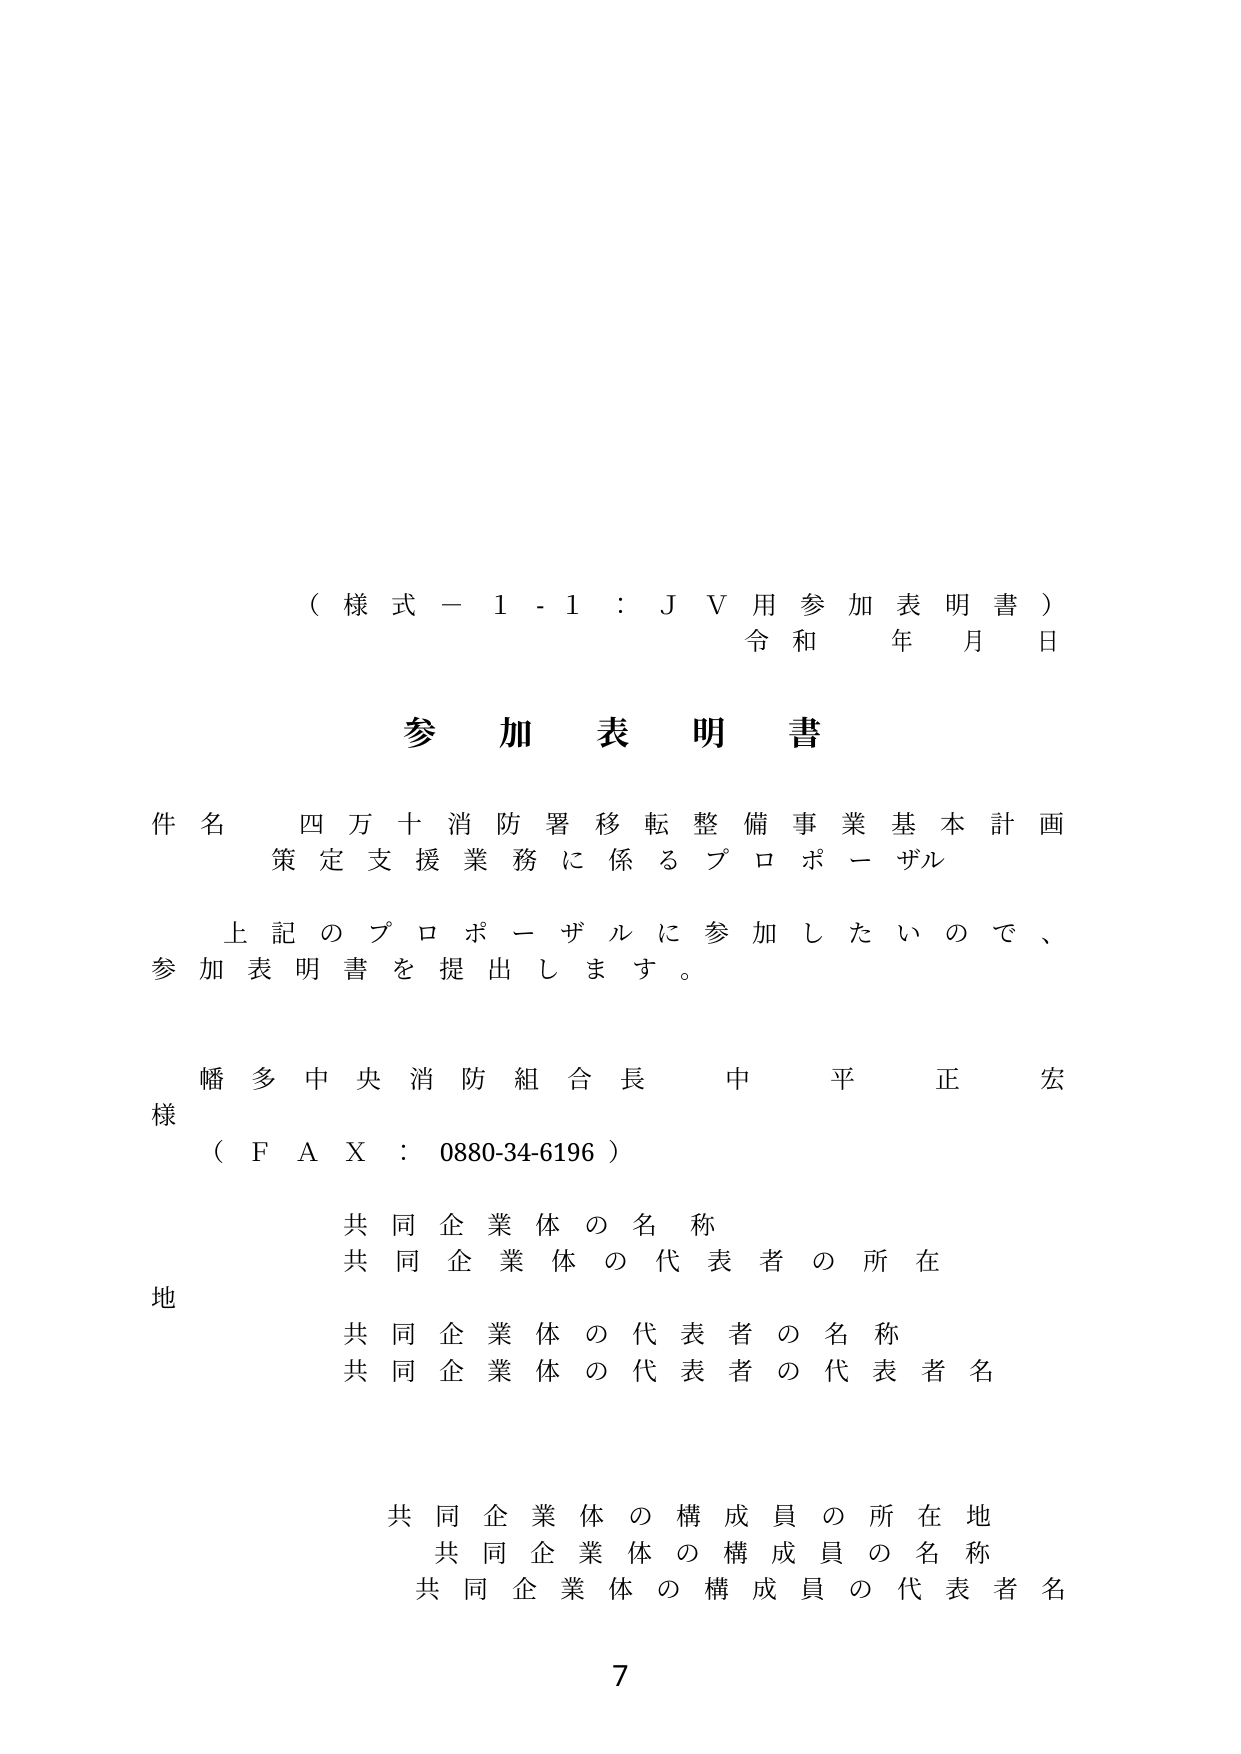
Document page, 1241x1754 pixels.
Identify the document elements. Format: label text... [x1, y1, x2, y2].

text 共同企業体の構成員の代表者名 [151, 1570, 1089, 1606]
text 令和 年 月 日 [151, 622, 1061, 658]
text 共同企業体の代表者の代表者名 [161, 1351, 1089, 1387]
text （ＦＡＸ：0880-34-6196） [151, 1132, 1089, 1169]
text 共同企業体の名称 [151, 1205, 926, 1242]
text 参 加 表 明 書 [151, 695, 1089, 768]
text 共同企業体の構成員の所在地 [151, 1497, 1014, 1533]
text （様式－１-１：ＪＶ用参加表明書） [151, 585, 1089, 622]
text 件名 四万十消防署移転整備事業基本計画策定支援業務に係るプロポーザル [151, 804, 1089, 877]
text 共同企業体の代表者の名称 [151, 1314, 959, 1351]
text 共同企業体の構成員の名称 [151, 1533, 1014, 1570]
text 幡多中央消防組合長 中 平 正 宏 様 [151, 1059, 1089, 1132]
text 上記のプロポーザルに参加したいので、参加表明書を提出します。 [151, 913, 1089, 986]
text 共同企業体の代表者の所在地 [151, 1242, 964, 1314]
